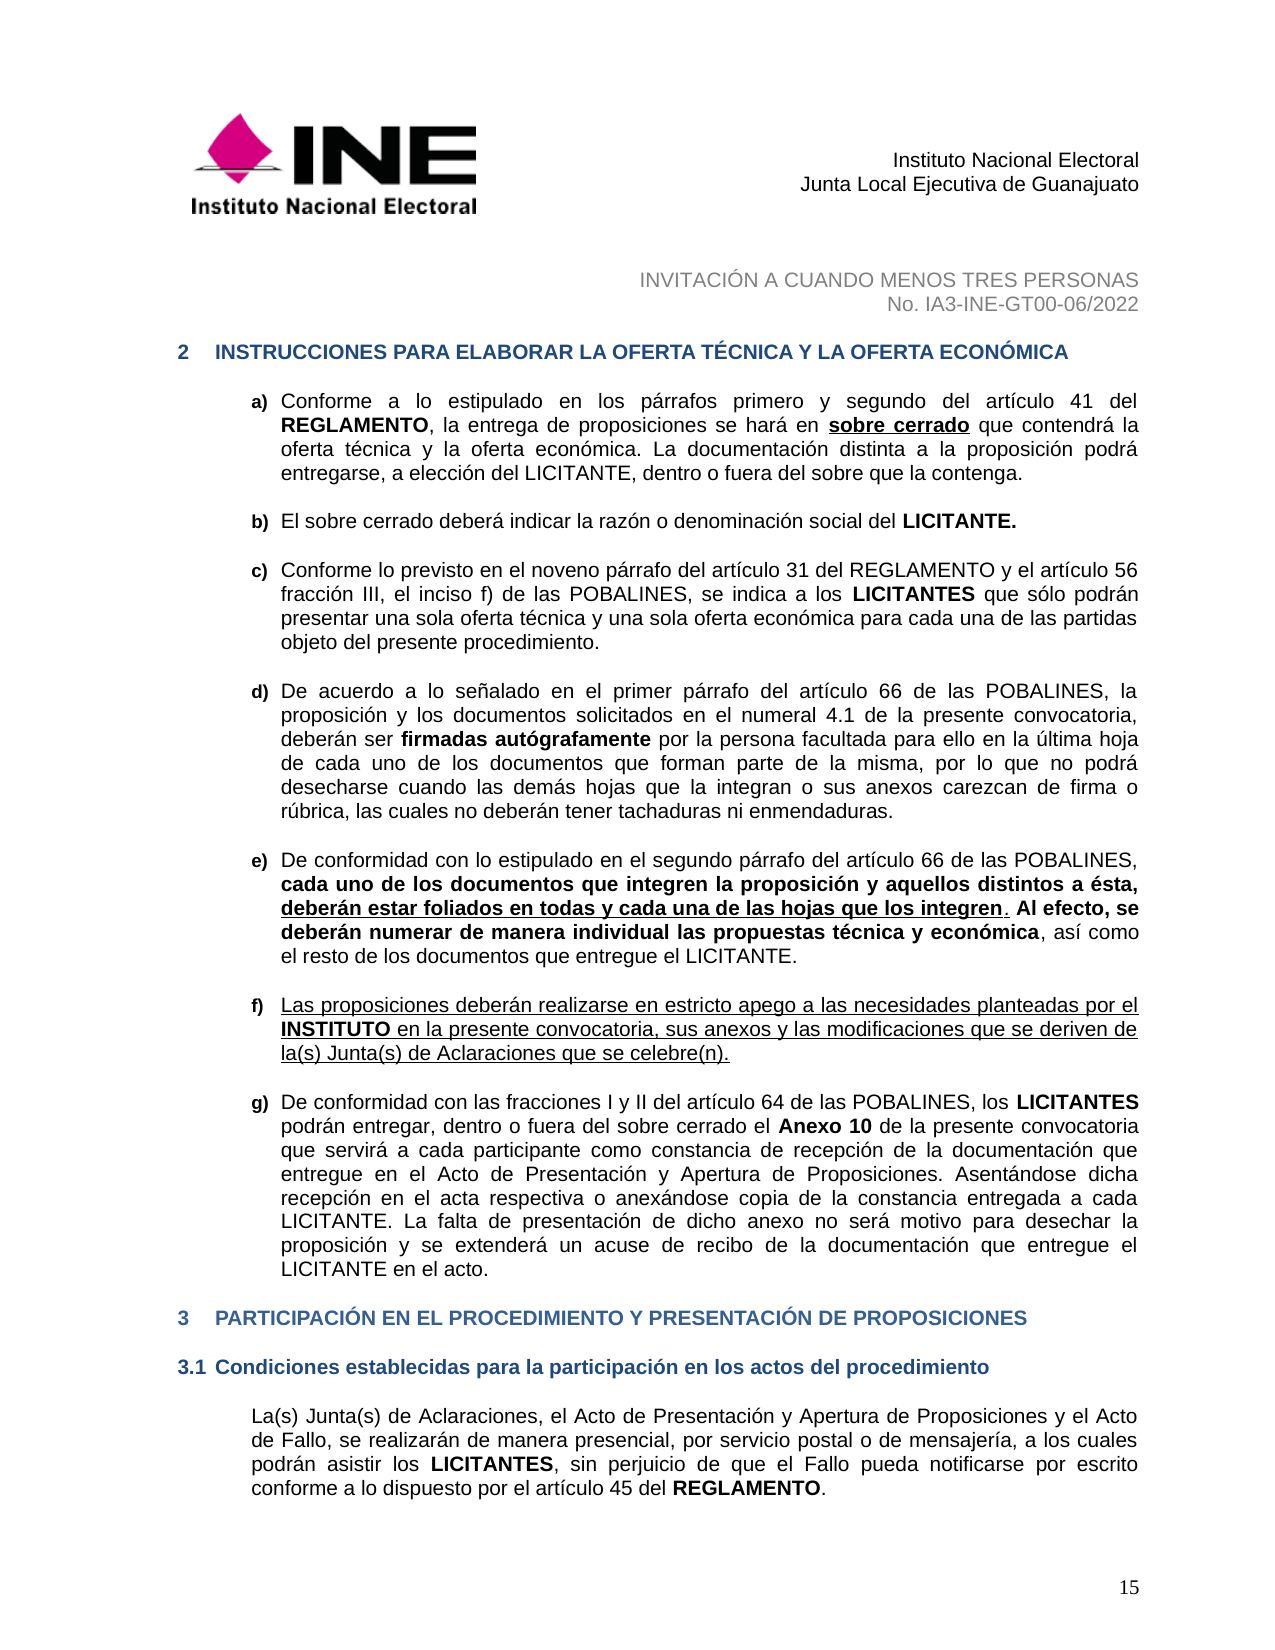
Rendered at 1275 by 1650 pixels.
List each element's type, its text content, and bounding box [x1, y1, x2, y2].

subtitle Condiciones establecidas para la participación en los actos del procedimiento [177, 1355, 1139, 1379]
text La(s) Junta(s) de Aclaraciones, el Acto de Presentación y Apertura de Proposiciones y el Acto de Fallo, se realizarán de manera presencial, por servicio postal o de mensajería, a los cuales podrán asistir los LICITANTES, sin perjuicio de que el Fallo pueda notificarse por escrito conforme a lo dispuesto por el artículo 45 del REGLAMENTO. [251, 1404, 1139, 1500]
list De conformidad con las fracciones I y II del artículo 64 de las POBALINES, los LICITANTES podrán entregar, dentro o fuera del sobre cerrado el Anexo 10 de la presente convocatoria que servirá a cada participante como constancia de recepción de la documentación que entregue en el Acto de Presentación y Apertura de Proposiciones. Asentándose dicha recepción en el acta respectiva o anexándose copia de la constancia entregada a cada LICITANTE. La falta de presentación de dicho anexo no será motivo para desechar la proposición y se extenderá un acuse de recibo de la documentación que entregue el LICITANTE en el acto. [251, 1089, 1139, 1281]
list Las proposiciones deberán realizarse en estricto apego a las necesidades planteadas por el INSTITUTO en la presente convocatoria, sus anexos y las modificaciones que se deriven de la(s) Junta(s) de Aclaraciones que se celebre(n). [251, 993, 1139, 1064]
list De conformidad con lo estipulado en el segundo párrafo del artículo 66 de las POBALINES, cada uno de los documentos que integren la proposición y aquellos distintos a ésta, deberán estar foliados en todas y cada una de las hojas que los integren. Al efecto, se deberán numerar de manera individual las propuestas técnica y económica, así como el resto de los documentos que entregue el LICITANTE. [251, 848, 1139, 968]
subtitle INSTRUCCIONES PARA ELABORAR LA OFERTA TÉCNICA Y LA OFERTA ECONÓMICA [177, 339, 1139, 363]
list De acuerdo a lo señalado en el primer párrafo del artículo 66 de las POBALINES, la proposición y los documentos solicitados en el numeral 4.1 de la presente convocatoria, deberán ser firmadas autógrafamente por la persona facultada para ello en la última hoja de cada uno de los documentos que forman parte de la misma, por lo que no podrá desecharse cuando las demás hojas que la integran o sus anexos carezcan de firma o rúbrica, las cuales no deberán tener tachaduras ni enmendaduras. [251, 679, 1139, 823]
list Conforme lo previsto en el noveno párrafo del artículo 31 del REGLAMENTO y el artículo 56 fracción III, el inciso f) de las POBALINES, se indica a los LICITANTES que sólo podrán presentar una sola oferta técnica y una sola oferta económica para cada una de las partidas objeto del presente procedimiento. [251, 558, 1139, 654]
list El sobre cerrado deberá indicar la razón o denominación social del LICITANTE. [251, 509, 1139, 533]
picture [192, 113, 476, 214]
list Conforme a lo estipulado en los párrafos primero y segundo del artículo 41 del REGLAMENTO, la entrega de proposiciones se hará en sobre cerrado que contendrá la oferta técnica y la oferta económica. La documentación distinta a la proposición podrá entregarse, a elección del LICITANTE, dentro o fuera del sobre que la contenga. [251, 388, 1139, 484]
subtitle PARTICIPACIÓN EN EL PROCEDIMIENTO Y PRESENTACIÓN DE PROPOSICIONES [177, 1306, 1139, 1330]
